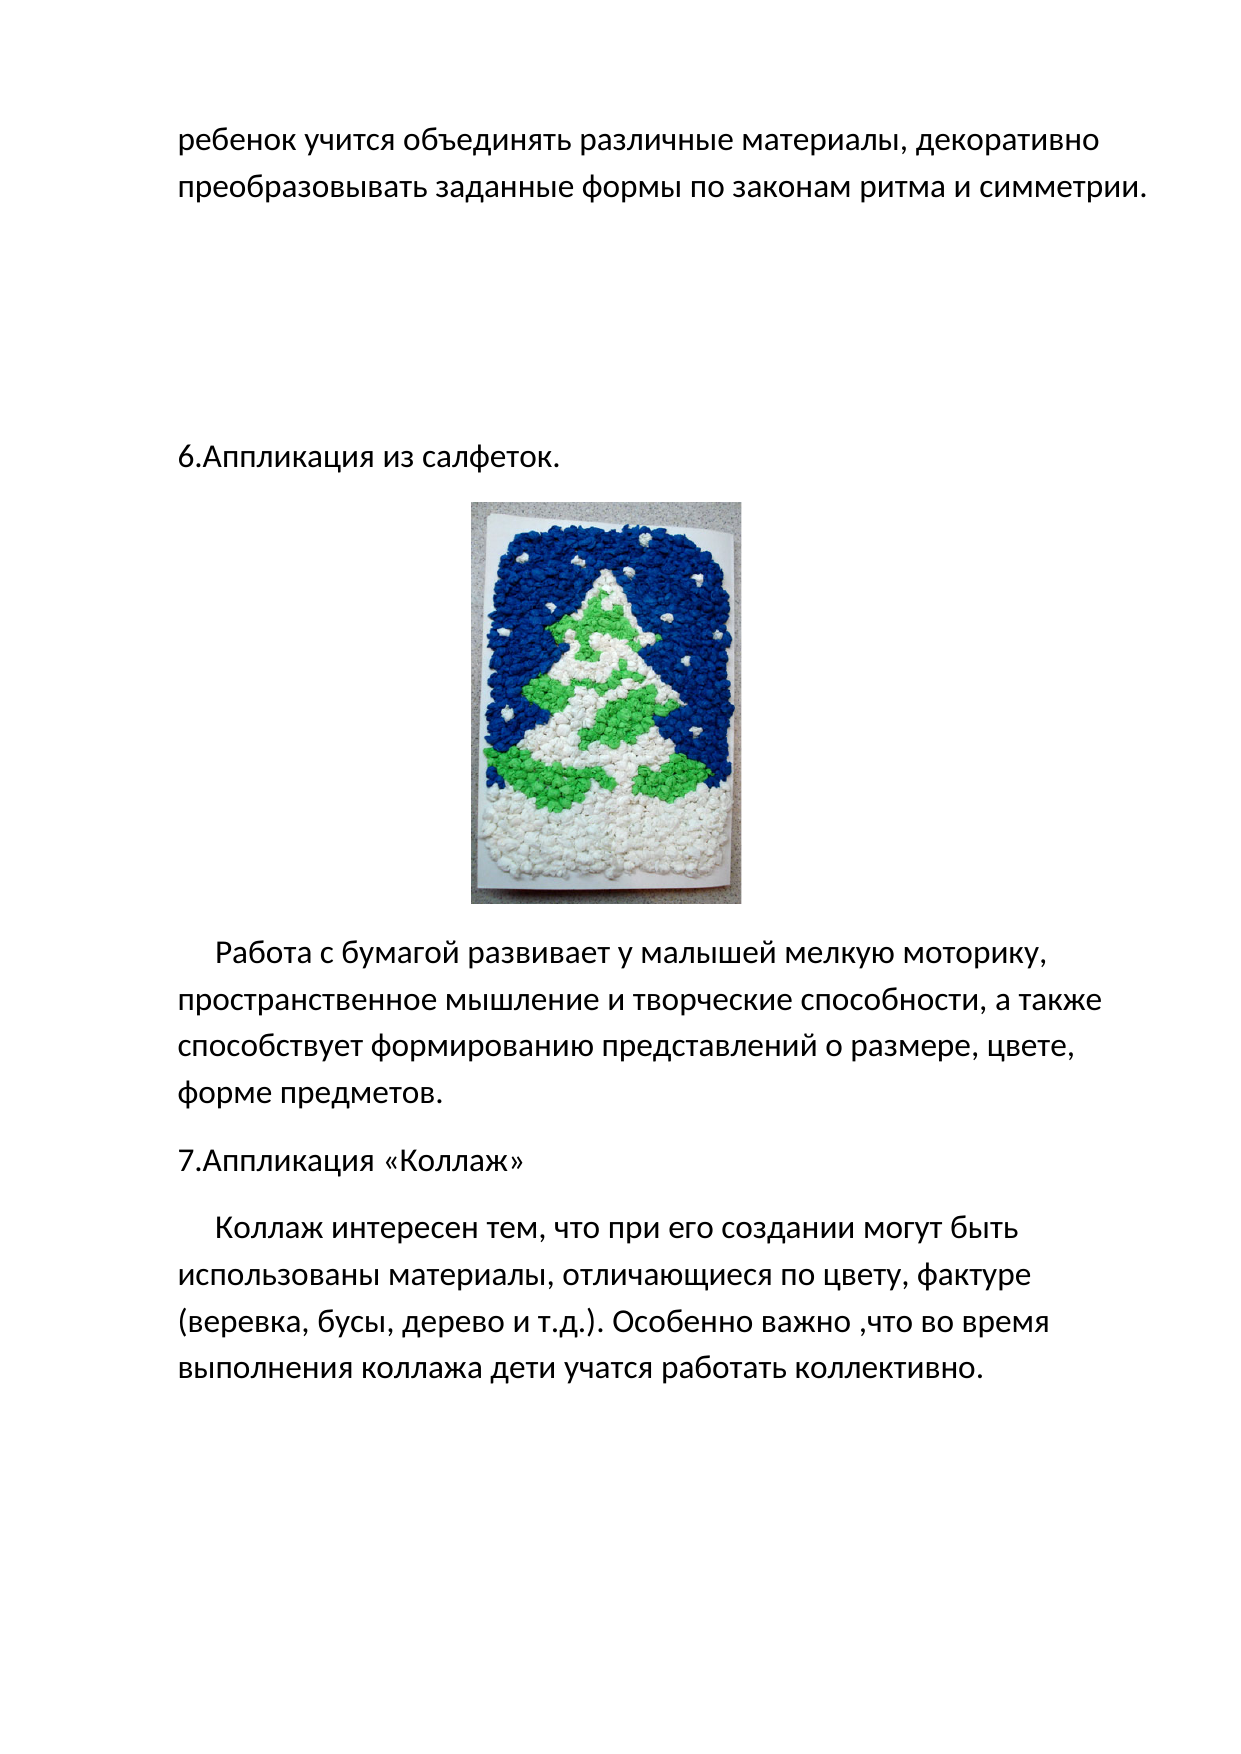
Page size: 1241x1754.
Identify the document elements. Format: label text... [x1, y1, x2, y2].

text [177, 118, 1152, 206]
text 7.Аппликация «Коллаж» [177, 1139, 1152, 1179]
picture [471, 502, 742, 904]
text 6.Аппликация из салфеток. [177, 435, 1152, 476]
text Коллаж интересен тем, что при его создании могут быть использованы материалы, отличающиеся по цвету, фактуре (веревка, бусы, дерево и т.д.). Особенно важно ,что во время выполнения коллажа дети учатся работать коллективно. [177, 1206, 1152, 1387]
text Работа с бумагой развивает у малышей мелкую моторику, пространственное мышление и творческие способности, а также способствует формированию представлений о размере, цвете, форме предметов. [177, 931, 1152, 1112]
